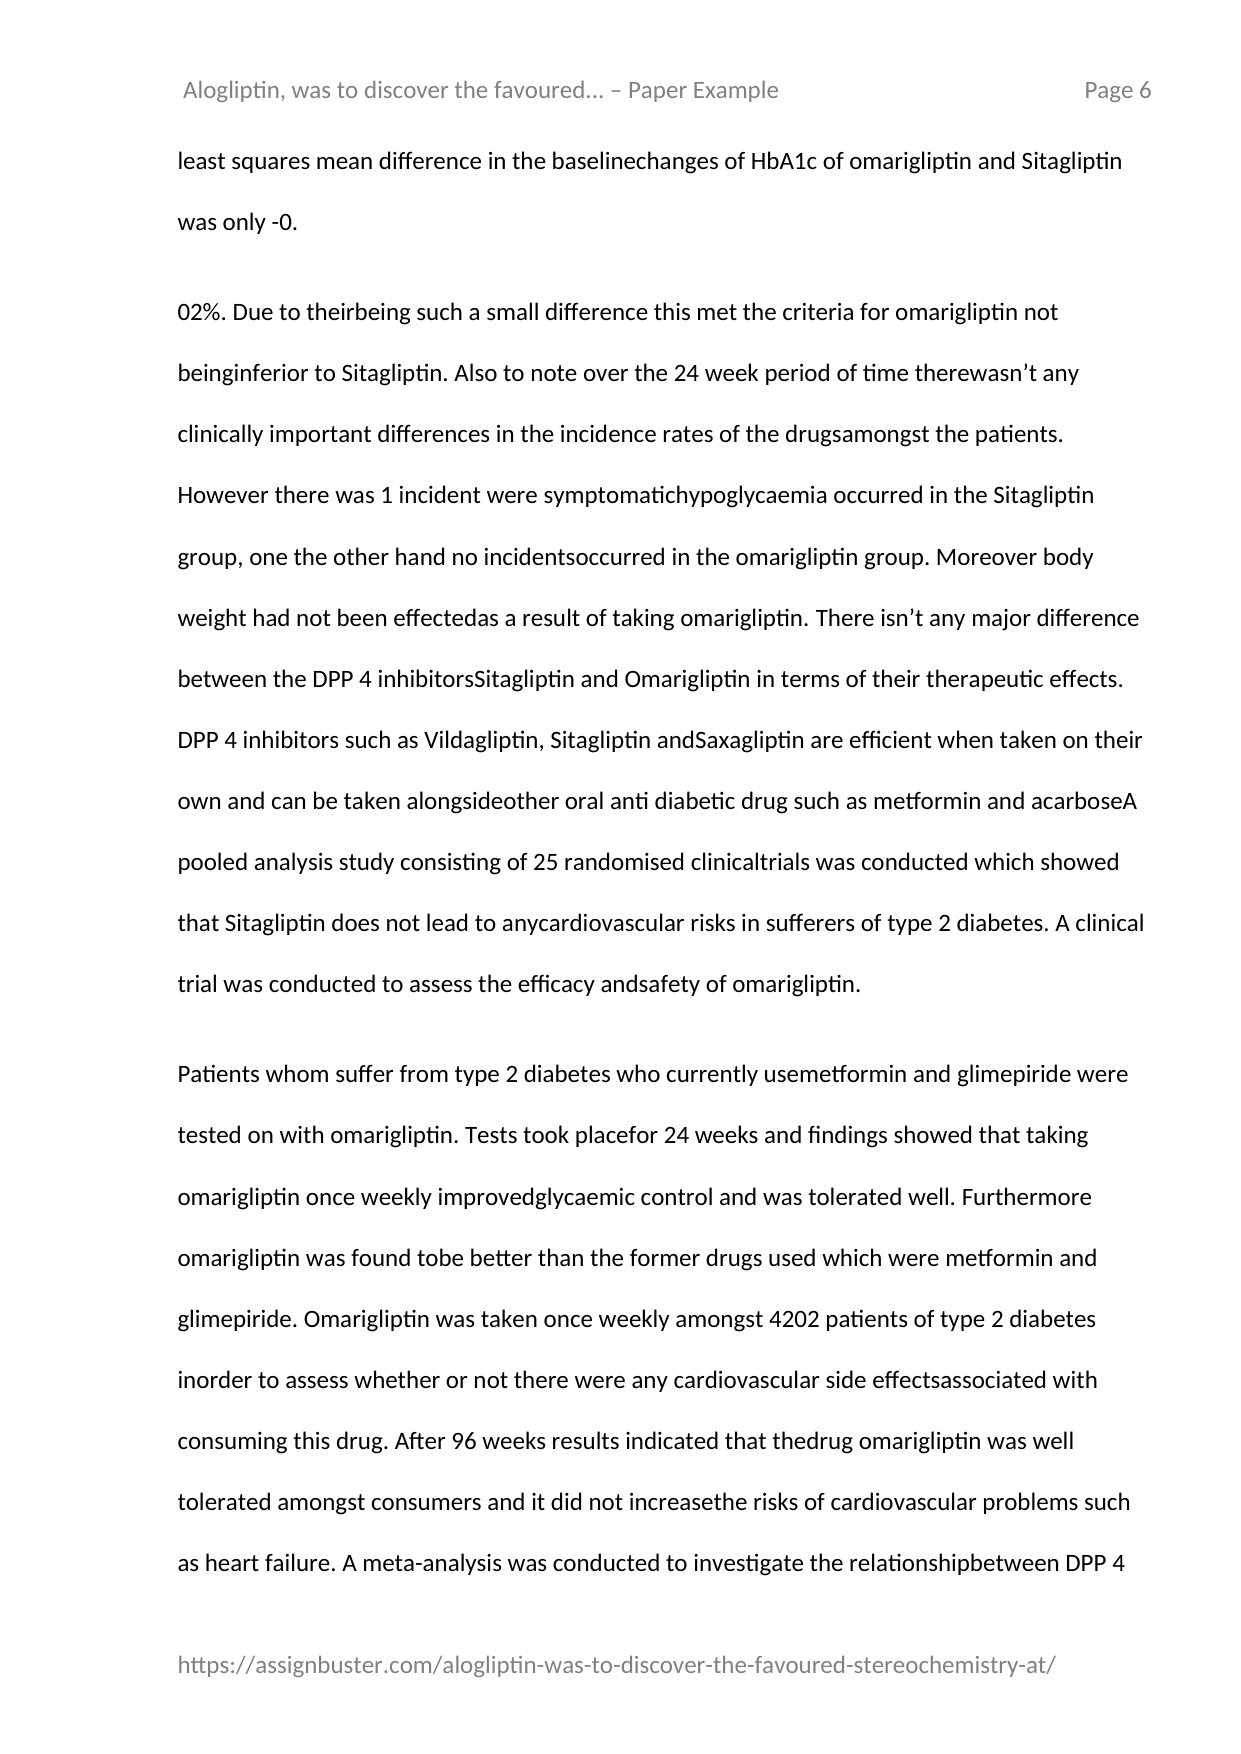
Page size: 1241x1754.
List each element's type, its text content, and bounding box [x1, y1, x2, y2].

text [177, 145, 1152, 237]
text 02%. Due to theirbeing such a small difference this met the criteria for omarigliptin not beinginferior to Sitagliptin. Also to note over the 24 week period of time therewasn’t any clinically important differences in the incidence rates of the drugsamongst the patients. However there was 1 incident were symptomatichypoglycaemia occurred in the Sitagliptin group, one the other hand no incidentsoccurred in the omarigliptin group. Moreover body weight had not been effectedas a result of taking omarigliptin. There isn’t any major difference between the DPP 4 inhibitorsSitagliptin and Omarigliptin in terms of their therapeutic effects. DPP 4 inhibitors such as Vildagliptin, Sitagliptin andSaxagliptin are efficient when taken on their own and can be taken alongsideother oral anti diabetic drug such as metformin and acarboseA pooled analysis study consisting of 25 randomised clinicaltrials was conducted which showed that Sitagliptin does not lead to anycardiovascular risks in sufferers of type 2 diabetes. A clinical trial was conducted to assess the efficacy andsafety of omarigliptin. [177, 297, 1152, 998]
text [177, 1058, 1152, 1577]
